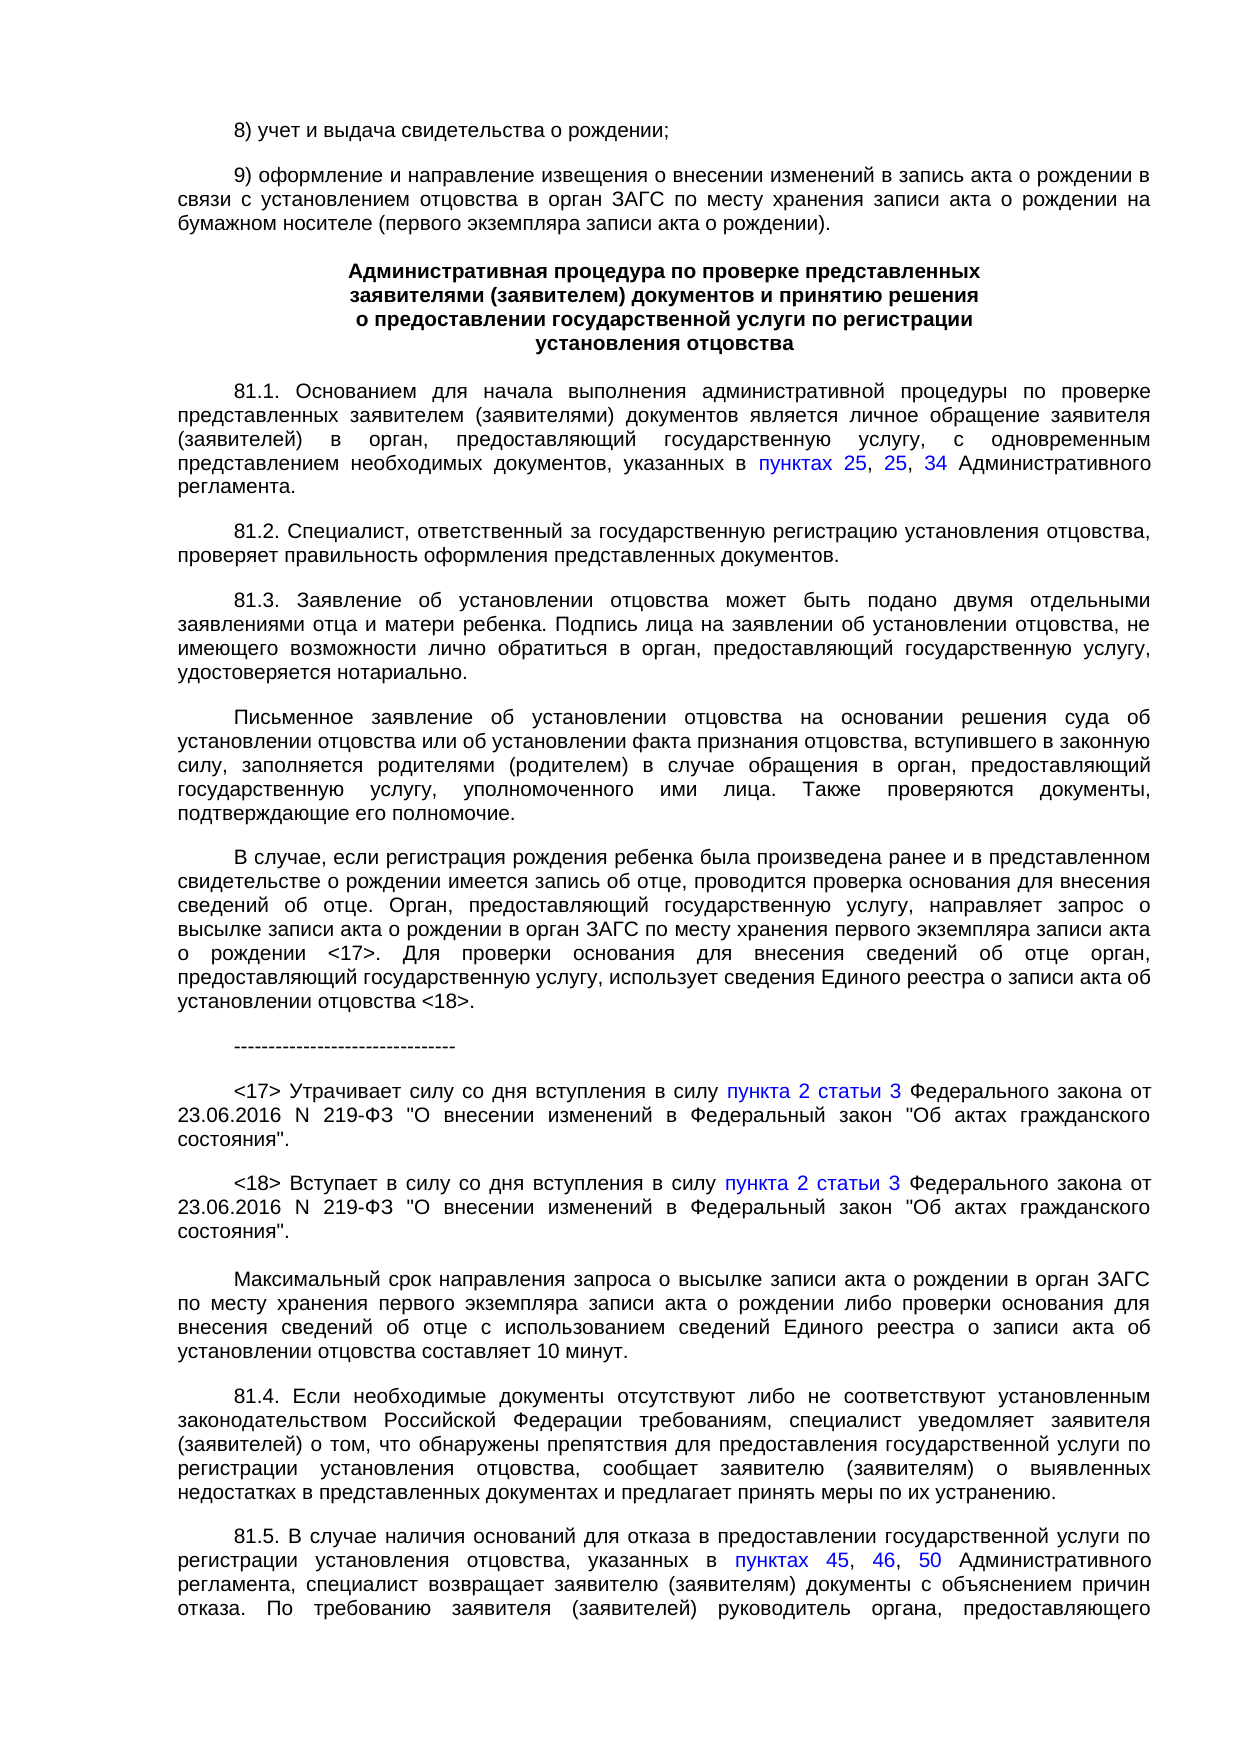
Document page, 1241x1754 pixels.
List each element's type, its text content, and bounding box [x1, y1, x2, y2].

text <17> Утрачивает силу со дня вступления в силу пункта 2 статьи 3 Федерального закона от 23.06.2016 N 219-ФЗ "О внесении изменений в Федеральный закон "Об актах гражданского состояния". [177, 1078, 1152, 1150]
text 81.1. Основанием для начала выполнения административной процедуры по проверке представленных заявителем (заявителями) документов является личное обращение заявителя (заявителей) в орган, предоставляющий государственную услугу, с одновременным представлением необходимых документов, указанных в пунктах 25, 25, 34 Административного регламента. [177, 378, 1152, 498]
text -------------------------------- [177, 1034, 1152, 1058]
text 81.3. Заявление об установлении отцовства может быть подано двумя отдельными заявлениями отца и матери ребенка. Подпись лица на заявлении об установлении отцовства, не имеющего возможности лично обратиться в орган, предоставляющий государственную услугу, удостоверяется нотариально. [177, 588, 1152, 684]
text 81.2. Специалист, ответственный за государственную регистрацию установления отцовства, проверяет правильность оформления представленных документов. [177, 519, 1152, 567]
text Максимальный срок направления запроса о высылке записи акта о рождении в орган ЗАГС по месту хранения первого экземпляра записи акта о рождении либо проверки основания для внесения сведений об отце с использованием сведений Единого реестра о записи акта об установлении отцовства составляет 10 минут. [177, 1267, 1152, 1363]
title о предоставлении государственной услуги по регистрации [177, 307, 1152, 331]
title установления отцовства [177, 331, 1152, 354]
text В случае, если регистрация рождения ребенка была произведена ранее и в представленном свидетельстве о рождении имеется запись об отце, проводится проверка основания для внесения сведений об отце. Орган, предоставляющий государственную услугу, направляет запрос о высылке записи акта о рождении в орган ЗАГС по месту хранения первого экземпляра записи акта о рождении <17>. Для проверки основания для внесения сведений об отце орган, предоставляющий государственную услугу, использует сведения Единого реестра о записи акта об установлении отцовства <18>. [177, 845, 1152, 1013]
title заявителями (заявителем) документов и принятию решения [177, 283, 1152, 307]
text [177, 1524, 1152, 1620]
text 8) учет и выдача свидетельства о рождении; [177, 118, 1152, 142]
text 9) оформление и направление извещения о внесении изменений в запись акта о рождении в связи с установлением отцовства в орган ЗАГС по месту хранения записи акта о рождении на бумажном носителе (первого экземпляра записи акта о рождении). [177, 163, 1152, 235]
text Письменное заявление об установлении отцовства на основании решения суда об установлении отцовства или об установлении факта признания отцовства, вступившего в законную силу, заполняется родителями (родителем) в случае обращения в орган, предоставляющий государственную услугу, уполномоченного ими лица. Также проверяются документы, подтверждающие его полномочие. [177, 704, 1152, 824]
text <18> Вступает в силу со дня вступления в силу пункта 2 статьи 3 Федерального закона от 23.06.2016 N 219-ФЗ "О внесении изменений в Федеральный закон "Об актах гражданского состояния". [177, 1171, 1152, 1243]
text 81.4. Если необходимые документы отсутствуют либо не соответствуют установленным законодательством Российской Федерации требованиям, специалист уведомляет заявителя (заявителей) о том, что обнаружены препятствия для предоставления государственной услуги по регистрации установления отцовства, сообщает заявителю (заявителям) о выявленных недостатках в представленных документах и предлагает принять меры по их устранению. [177, 1384, 1152, 1503]
title Административная процедура по проверке представленных [177, 259, 1152, 283]
